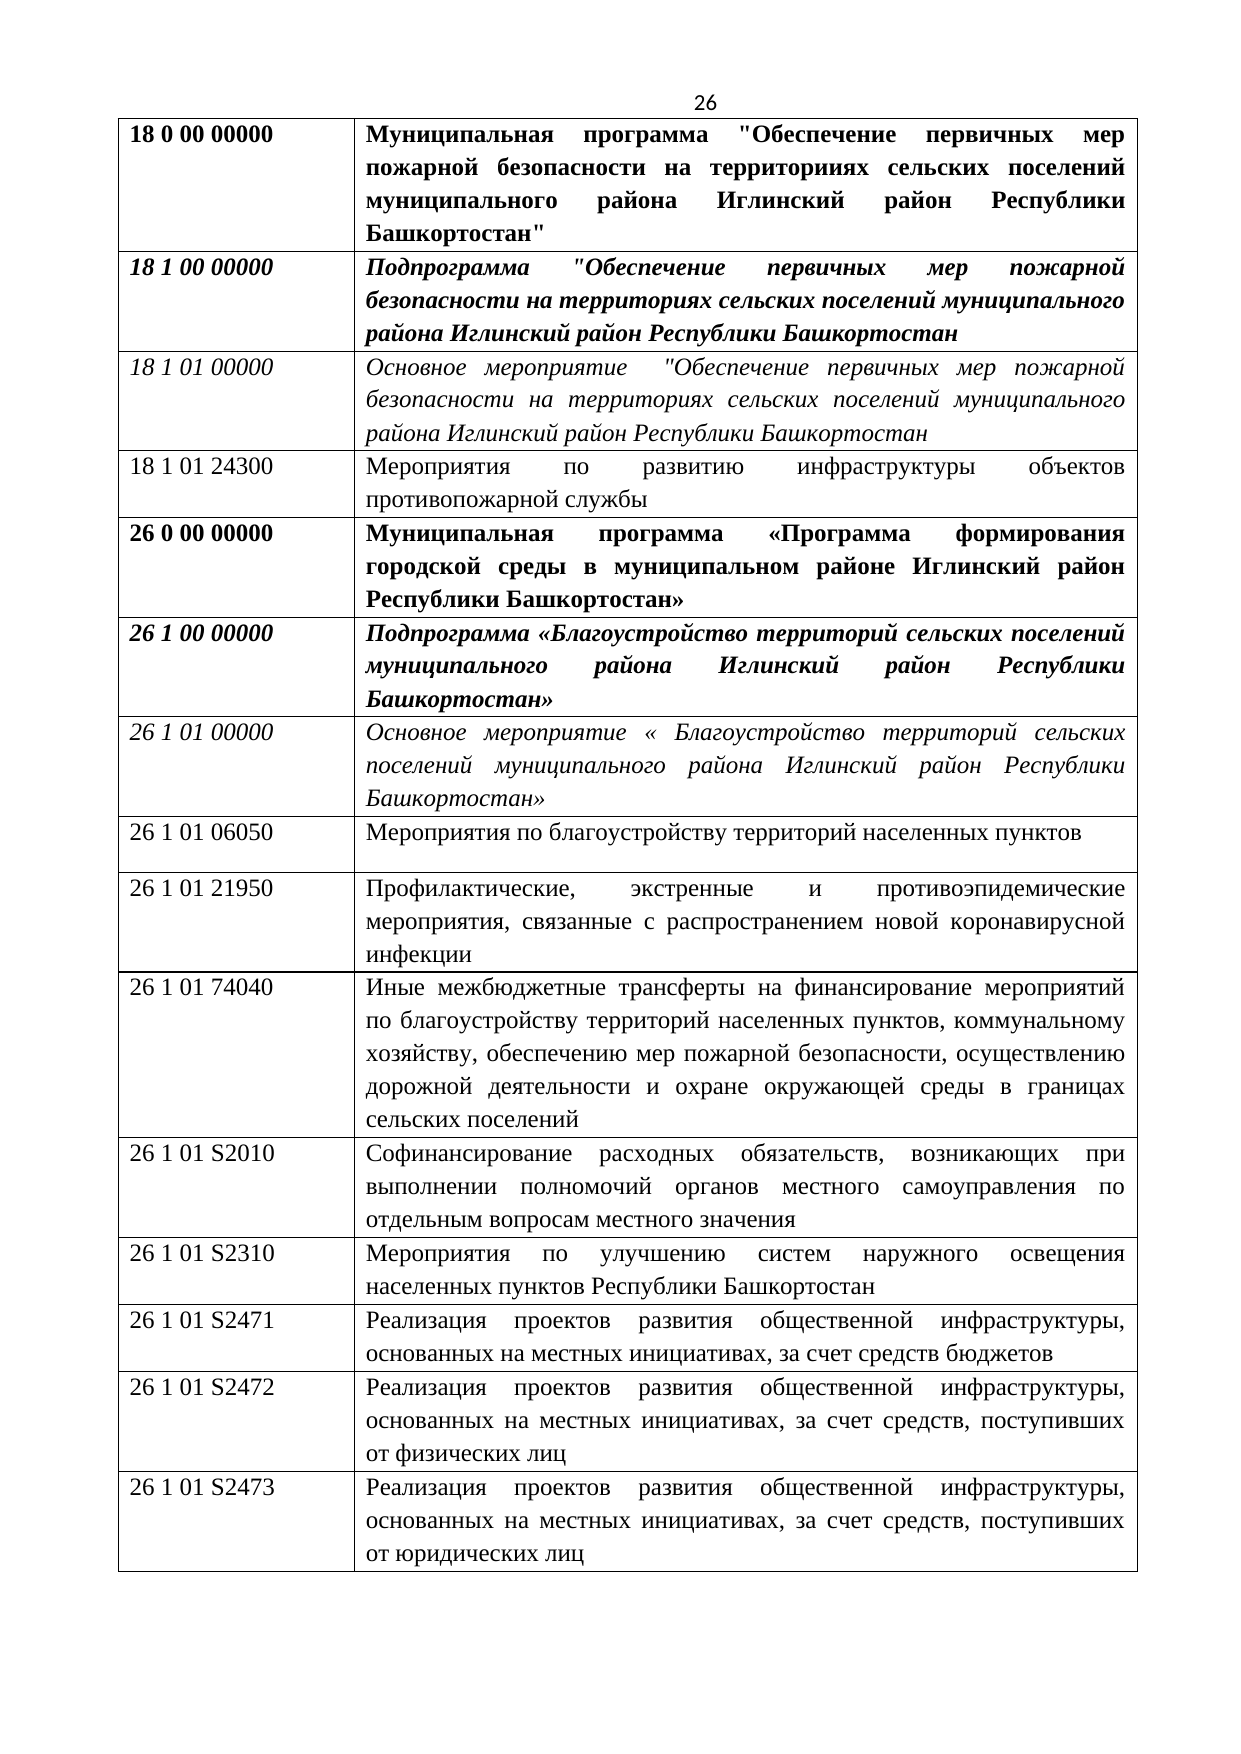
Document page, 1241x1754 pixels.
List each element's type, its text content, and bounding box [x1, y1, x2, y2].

table_cell Подпрограмма «Благоустройство территорий сельских поселений муниципального района Иглинский район Республики Башкортостан» [355, 618, 1137, 716]
table_cell 26 1 01 S2472 [119, 1372, 354, 1471]
table_cell 18 1 00 00000 [119, 252, 354, 351]
table_cell Реализация проектов развития общественной инфраструктуры, основанных на местных инициативах, за счет средств бюджетов [355, 1305, 1137, 1371]
table_cell 18 1 01 00000 [119, 352, 354, 450]
table_cell 26 1 01 S2471 [119, 1305, 354, 1371]
table_cell 26 0 00 00000 [119, 518, 354, 617]
table_cell Муниципальная программа «Программа формирования городской среды в муниципальном районе Иглинский район Республики Башкортостан» [355, 518, 1137, 617]
table_cell Муниципальная программа "Обеспечение первичных мер пожарной безопасности на территорииях сельских поселений муниципального района Иглинский район Республики Башкортостан" [355, 119, 1137, 251]
table_cell Подпрограмма "Обеспечение первичных мер пожарной безопасности на территориях сельских поселений муниципального района Иглинский район Республики Башкортостан [355, 252, 1137, 351]
table_cell Мероприятия по улучшению систем наружного освещения населенных пунктов Республики Башкортостан [355, 1238, 1137, 1304]
table_cell 18 0 00 00000 [119, 119, 354, 251]
table_cell Мероприятия по благоустройству территорий населенных пунктов [355, 817, 1137, 872]
table_cell 18 1 01 24300 [119, 451, 354, 517]
table_cell Реализация проектов развития общественной инфраструктуры, основанных на местных инициативах, за счет средств, поступивших от физических лиц [355, 1372, 1137, 1471]
table_cell 26 1 01 06050 [119, 817, 354, 872]
table_cell 26 1 01 S2473 [119, 1472, 354, 1571]
table_cell 26 1 01 S2310 [119, 1238, 354, 1304]
table_cell Основное мероприятие "Обеспечение первичных мер пожарной безопасности на территориях сельских поселений муниципального района Иглинский район Республики Башкортостан [355, 352, 1137, 450]
table_cell 26 1 01 S2010 [119, 1138, 354, 1237]
table_cell Cофинансирование расходных обязательств, возникающих при выполнении полномочий органов местного самоуправления по отдельным вопросам местного значения [355, 1138, 1137, 1237]
table_cell 26 1 01 00000 [119, 717, 354, 816]
table_cell 26 1 01 21950 [119, 873, 354, 971]
table_cell Основное мероприятие « Благоустройство территорий сельских поселений муниципального района Иглинский район Республики Башкортостан» [355, 717, 1137, 816]
table_cell Реализация проектов развития общественной инфраструктуры, основанных на местных инициативах, за счет средств, поступивших от юридических лиц [355, 1472, 1137, 1571]
table_cell 26 1 01 74040 [119, 973, 354, 1137]
table_cell Мероприятия по развитию инфраструктуры объектов противопожарной службы [355, 451, 1137, 517]
table_cell Профилактические, экстренные и противоэпидемические мероприятия, связанные с распространением новой коронавирусной инфекции [355, 873, 1137, 971]
table_cell 26 1 00 00000 [119, 618, 354, 716]
table_cell Иные межбюджетные трансферты на финансирование мероприятий по благоустройству территорий населенных пунктов, коммунальному хозяйству, обеспечению мер пожарной безопасности, осуществлению дорожной деятельности и охране окружающей среды в границах сельских поселений [355, 973, 1137, 1137]
